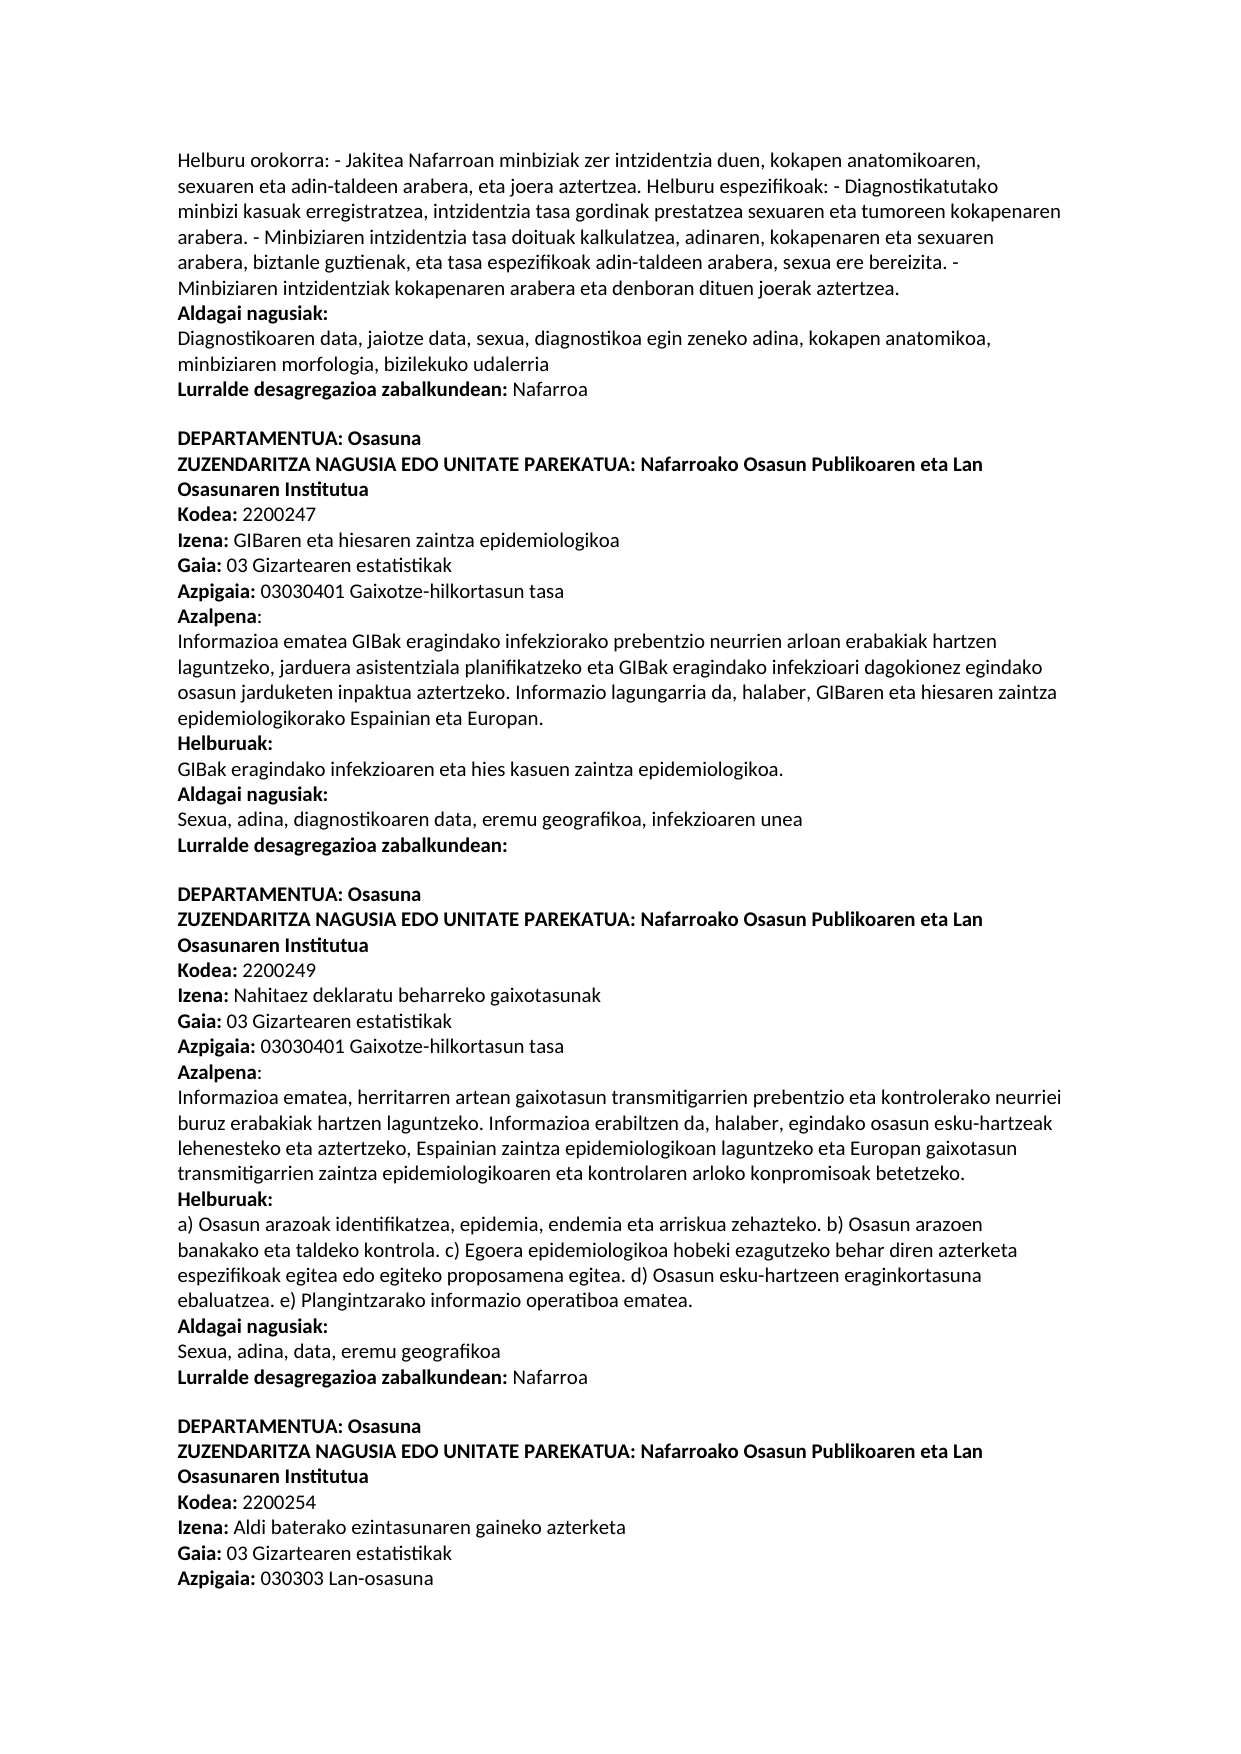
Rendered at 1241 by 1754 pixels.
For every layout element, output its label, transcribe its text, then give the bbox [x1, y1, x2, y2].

text Azpigaia: 03030401 Gaixotze-hilkortasun tasa [177, 578, 1063, 603]
text DEPARTAMENTUA: Osasuna [177, 881, 1063, 906]
text Informazioa ematea, herritarren artean gaixotasun transmitigarrien prebentzio eta kontrolerako neurriei buruz erabakiak hartzen laguntzeko. Informazioa erabiltzen da, halaber, egindako osasun esku-hartzeak lehenesteko eta aztertzeko, Espainian zaintza epidemiologikoan laguntzeko eta Europan gaixotasun transmitigarrien zaintza epidemiologikoaren eta kontrolaren arloko konpromisoak betetzeko. [177, 1084, 1063, 1186]
text Kodea: 2200247 [177, 502, 1063, 527]
text Gaia: 03 Gizartearen estatistikak [177, 1540, 1063, 1565]
text Azalpena: [177, 1059, 1063, 1084]
text Aldagai nagusiak: [177, 300, 1063, 326]
text Helburuak: [177, 1186, 1063, 1211]
text Azpigaia: 03030401 Gaixotze-hilkortasun tasa [177, 1033, 1063, 1059]
text Diagnostikoaren data, jaiotze data, sexua, diagnostikoa egin zeneko adina, kokapen anatomikoa, minbiziaren morfologia, bizilekuko udalerria [177, 326, 1063, 376]
text Lurralde desagregazioa zabalkundean: [177, 832, 1063, 857]
text Helburu orokorra: - Jakitea Nafarroan minbiziak zer intzidentzia duen, kokapen anatomikoaren, sexuaren eta adin-taldeen arabera, eta joera aztertzea. Helburu espezifikoak: - Diagnostikatutako minbizi kasuak erregistratzea, intzidentzia tasa gordinak prestatzea sexuaren eta tumoreen kokapenaren arabera. - Minbiziaren intzidentzia tasa doituak kalkulatzea, adinaren, kokapenaren eta sexuaren arabera, biztanle guztienak, eta tasa espezifikoak adin-taldeen arabera, sexua ere bereizita. - Minbiziaren intzidentziak kokapenaren arabera eta denboran dituen joerak aztertzea. [177, 148, 1063, 300]
text ZUZENDARITZA NAGUSIA EDO UNITATE PAREKATUA: Nafarroako Osasun Publikoaren eta Lan Osasunaren Institutua [177, 906, 1063, 957]
text Gaia: 03 Gizartearen estatistikak [177, 1008, 1063, 1033]
text DEPARTAMENTUA: Osasuna [177, 425, 1063, 451]
text a) Osasun arazoak identifikatzea, epidemia, endemia eta arriskua zehazteko. b) Osasun arazoen banakako eta taldeko kontrola. c) Egoera epidemiologikoa hobeki ezagutzeko behar diren azterketa espezifikoak egitea edo egiteko proposamena egitea. d) Osasun esku-hartzeen eraginkortasuna ebaluatzea. e) Plangintzarako informazio operatiboa ematea. [177, 1211, 1063, 1313]
text Sexua, adina, data, eremu geografikoa [177, 1338, 1063, 1364]
text Aldagai nagusiak: [177, 1313, 1063, 1338]
text Informazioa ematea GIBak eragindako infekziorako prebentzio neurrien arloan erabakiak hartzen laguntzeko, jarduera asistentziala planifikatzeko eta GIBak eragindako infekzioari dagokionez egindako osasun jarduketen inpaktua aztertzeko. Informazio lagungarria da, halaber, GIBaren eta hiesaren zaintza epidemiologikorako Espainian eta Europan. [177, 629, 1063, 730]
text Azpigaia: 030303 Lan-osasuna [177, 1565, 1063, 1591]
text DEPARTAMENTUA: Osasuna [177, 1413, 1063, 1438]
text Izena: Nahitaez deklaratu beharreko gaixotasunak [177, 983, 1063, 1008]
text GIBak eragindako infekzioaren eta hies kasuen zaintza epidemiologikoa. [177, 756, 1063, 781]
text Lurralde desagregazioa zabalkundean: Nafarroa [177, 376, 1063, 402]
text Izena: GIBaren eta hiesaren zaintza epidemiologikoa [177, 527, 1063, 552]
text Aldagai nagusiak: [177, 781, 1063, 807]
text Kodea: 2200249 [177, 957, 1063, 983]
text Izena: Aldi baterako ezintasunaren gaineko azterketa [177, 1514, 1063, 1540]
text Lurralde desagregazioa zabalkundean: Nafarroa [177, 1364, 1063, 1389]
text Kodea: 2200254 [177, 1489, 1063, 1514]
text ZUZENDARITZA NAGUSIA EDO UNITATE PAREKATUA: Nafarroako Osasun Publikoaren eta Lan Osasunaren Institutua [177, 451, 1063, 502]
text ZUZENDARITZA NAGUSIA EDO UNITATE PAREKATUA: Nafarroako Osasun Publikoaren eta Lan Osasunaren Institutua [177, 1438, 1063, 1489]
text Azalpena: [177, 603, 1063, 629]
text Gaia: 03 Gizartearen estatistikak [177, 552, 1063, 578]
text Sexua, adina, diagnostikoaren data, eremu geografikoa, infekzioaren unea [177, 807, 1063, 832]
text Helburuak: [177, 730, 1063, 756]
